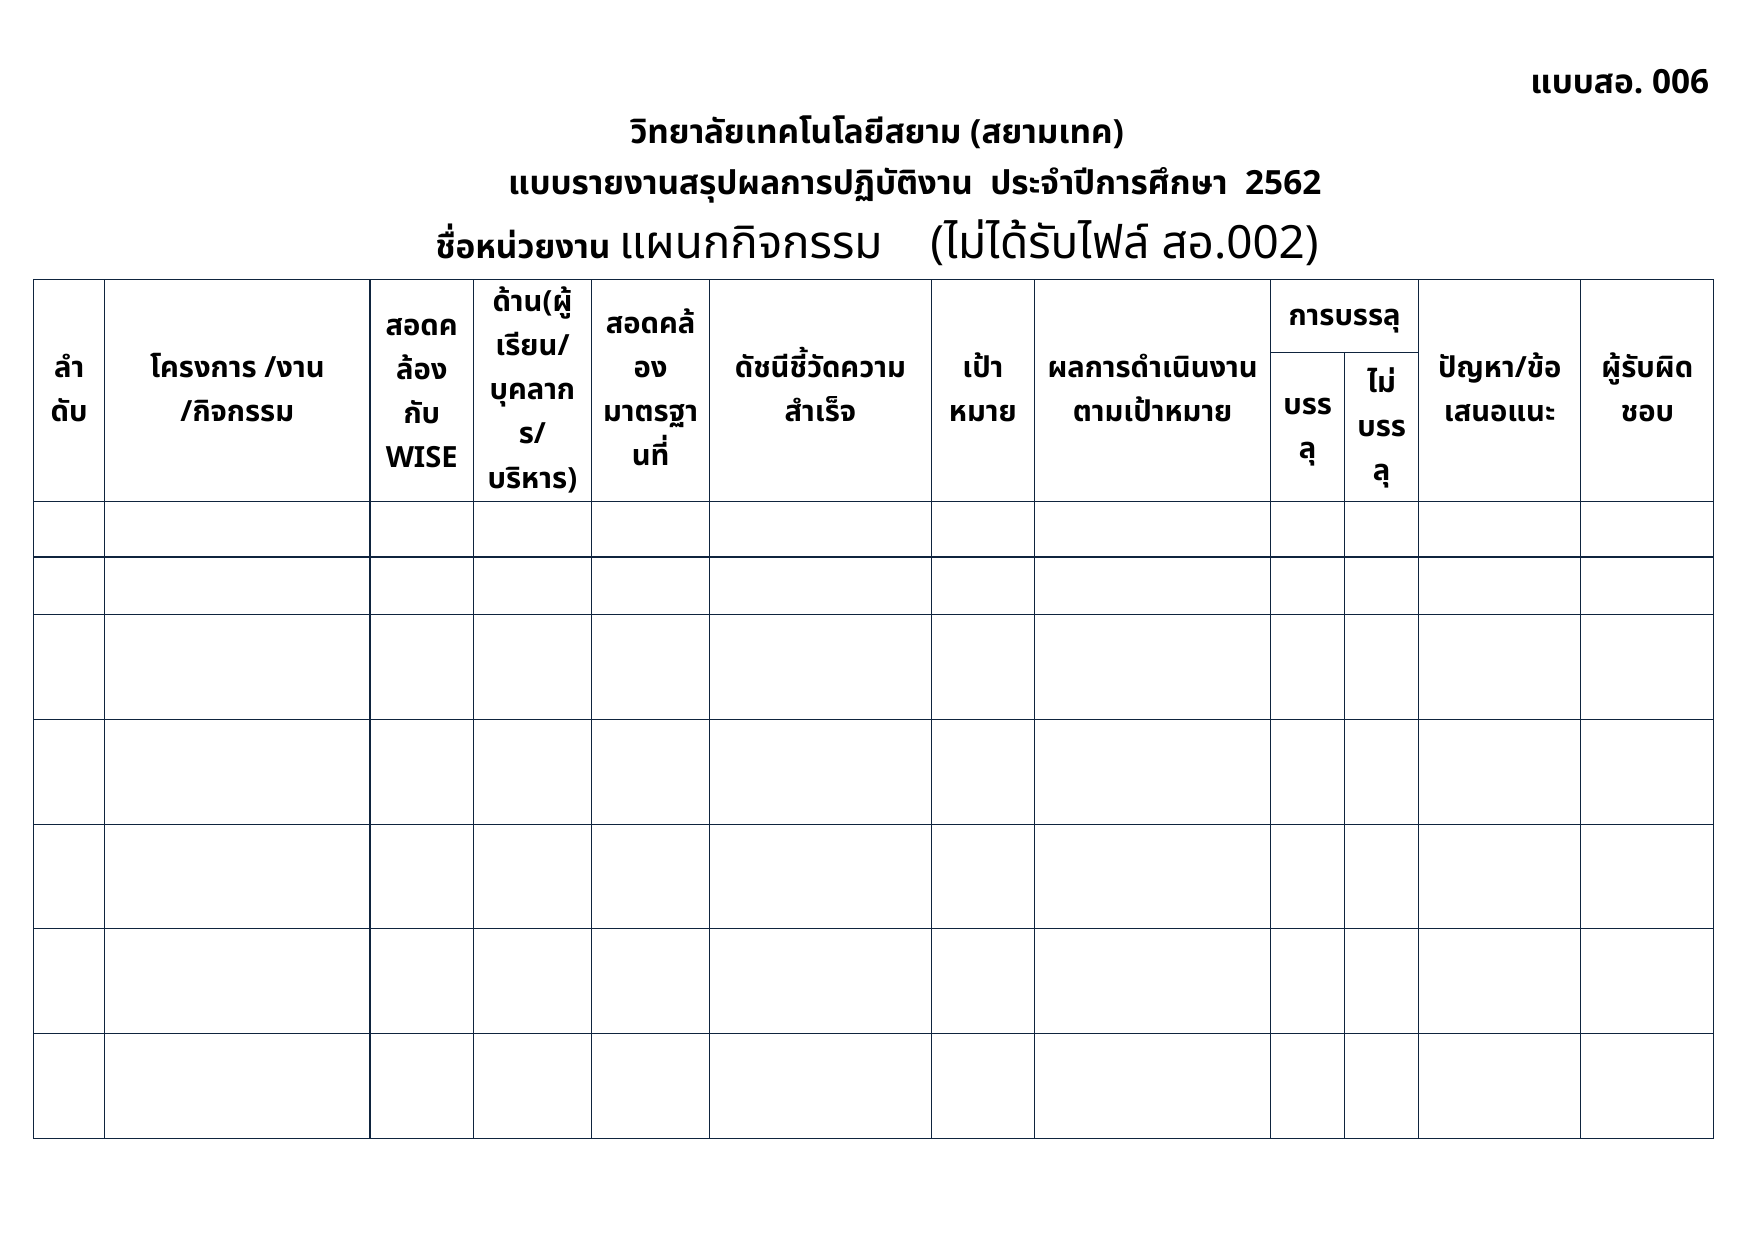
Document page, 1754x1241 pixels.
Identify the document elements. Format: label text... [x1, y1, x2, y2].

table_cell [1581, 558, 1713, 614]
table_cell [1419, 615, 1580, 719]
table_cell [474, 1034, 591, 1138]
table_cell [1035, 558, 1270, 614]
table_cell [710, 929, 931, 1033]
table_cell [592, 1034, 709, 1138]
table_cell [592, 720, 709, 823]
table_cell [1419, 720, 1580, 823]
table_header สอดคล้องกับ WISE [371, 280, 473, 501]
table_header การบรรลุ [1271, 280, 1418, 352]
table_header เป้าหมาย [932, 280, 1034, 501]
table_cell [1035, 720, 1270, 823]
table_header ลำดับ [34, 280, 104, 501]
table_cell [1419, 1034, 1580, 1138]
table_header ดัชนีชี้วัดความสำเร็จ [710, 280, 931, 501]
table_cell ไม่บรรลุ [1345, 353, 1418, 501]
table_cell บรรลุ [1271, 353, 1344, 501]
table_cell [1035, 929, 1270, 1033]
table_cell [371, 502, 473, 556]
table_header ปัญหา/ข้อเสนอแนะ [1419, 280, 1580, 501]
table_cell [932, 615, 1034, 719]
table_header ด้าน(ผู้เรียน/บุคลากร/บริหาร) [474, 280, 591, 501]
table_cell [105, 502, 369, 556]
table_cell [1581, 720, 1713, 823]
table_cell [1419, 929, 1580, 1033]
table_cell [371, 720, 473, 823]
table_cell [1035, 615, 1270, 719]
table_cell [371, 825, 473, 928]
table_cell [105, 615, 369, 719]
table_cell [105, 558, 369, 614]
table_cell [932, 558, 1034, 614]
table_cell [1271, 825, 1344, 928]
table_cell [592, 615, 709, 719]
table_cell [1271, 720, 1344, 823]
table_header ผู้รับผิดชอบ [1581, 280, 1713, 501]
table_cell [1345, 825, 1418, 928]
table_cell [1345, 1034, 1418, 1138]
table_cell [371, 929, 473, 1033]
table_cell [710, 720, 931, 823]
table_cell [371, 558, 473, 614]
table_cell [1581, 502, 1713, 556]
table_cell [105, 825, 369, 928]
table_cell [474, 615, 591, 719]
table_cell [1345, 502, 1418, 556]
table_cell [592, 502, 709, 556]
table_cell [34, 502, 104, 556]
table_cell [1271, 502, 1344, 556]
table_cell [474, 720, 591, 823]
table_cell [34, 615, 104, 719]
table_cell [105, 1034, 369, 1138]
table_cell [1035, 1034, 1270, 1138]
table_cell [1271, 929, 1344, 1033]
table_cell [932, 502, 1034, 556]
text วิทยาลัยเทคโนโลยีสยาม (สยามเทค) [45, 108, 1709, 159]
table_cell [34, 558, 104, 614]
table_cell [34, 1034, 104, 1138]
table_cell [592, 558, 709, 614]
table_cell [1345, 558, 1418, 614]
table_cell [1035, 502, 1270, 556]
table_cell [932, 1034, 1034, 1138]
table_cell [932, 720, 1034, 823]
subtitle แบบรายงานสรุปผลการปฏิบัติงาน ประจำปีการศึกษา 2562 [45, 159, 1709, 209]
table_cell [1419, 558, 1580, 614]
table_cell [34, 825, 104, 928]
table_cell [1419, 502, 1580, 556]
table_cell [34, 929, 104, 1033]
table_cell [710, 502, 931, 556]
table_cell [474, 929, 591, 1033]
table_cell [371, 1034, 473, 1138]
table_cell [1345, 929, 1418, 1033]
table_cell [474, 502, 591, 556]
table_cell [474, 825, 591, 928]
table_cell [932, 929, 1034, 1033]
table_cell [105, 720, 369, 823]
table_cell [1271, 615, 1344, 719]
table_cell [1345, 720, 1418, 823]
table_cell [474, 558, 591, 614]
table_cell [710, 825, 931, 928]
table_cell [1345, 615, 1418, 719]
table_cell [1581, 825, 1713, 928]
table_header โครงการ /งาน /กิจกรรม [105, 280, 369, 501]
table_cell [710, 1034, 931, 1138]
table_cell [1419, 825, 1580, 928]
table_cell [1581, 1034, 1713, 1138]
table_cell [592, 825, 709, 928]
table_cell [1035, 825, 1270, 928]
table_header สอดคล้อง มาตรฐานที่ [592, 280, 709, 501]
table_header ผลการดำเนินงานตามเป้าหมาย [1035, 280, 1270, 501]
table_cell [1581, 929, 1713, 1033]
table_cell [710, 615, 931, 719]
table_cell [34, 720, 104, 823]
table_cell [1271, 558, 1344, 614]
table_cell [1271, 1034, 1344, 1138]
table_cell [592, 929, 709, 1033]
text ชื่อหน่วยงาน แผนกกิจกรรม (ไม่ได้รับไฟล์ สอ.002) [45, 209, 1709, 279]
table_cell [105, 929, 369, 1033]
table_cell [710, 558, 931, 614]
table_cell [932, 825, 1034, 928]
table_cell [371, 615, 473, 719]
table_cell [1581, 615, 1713, 719]
